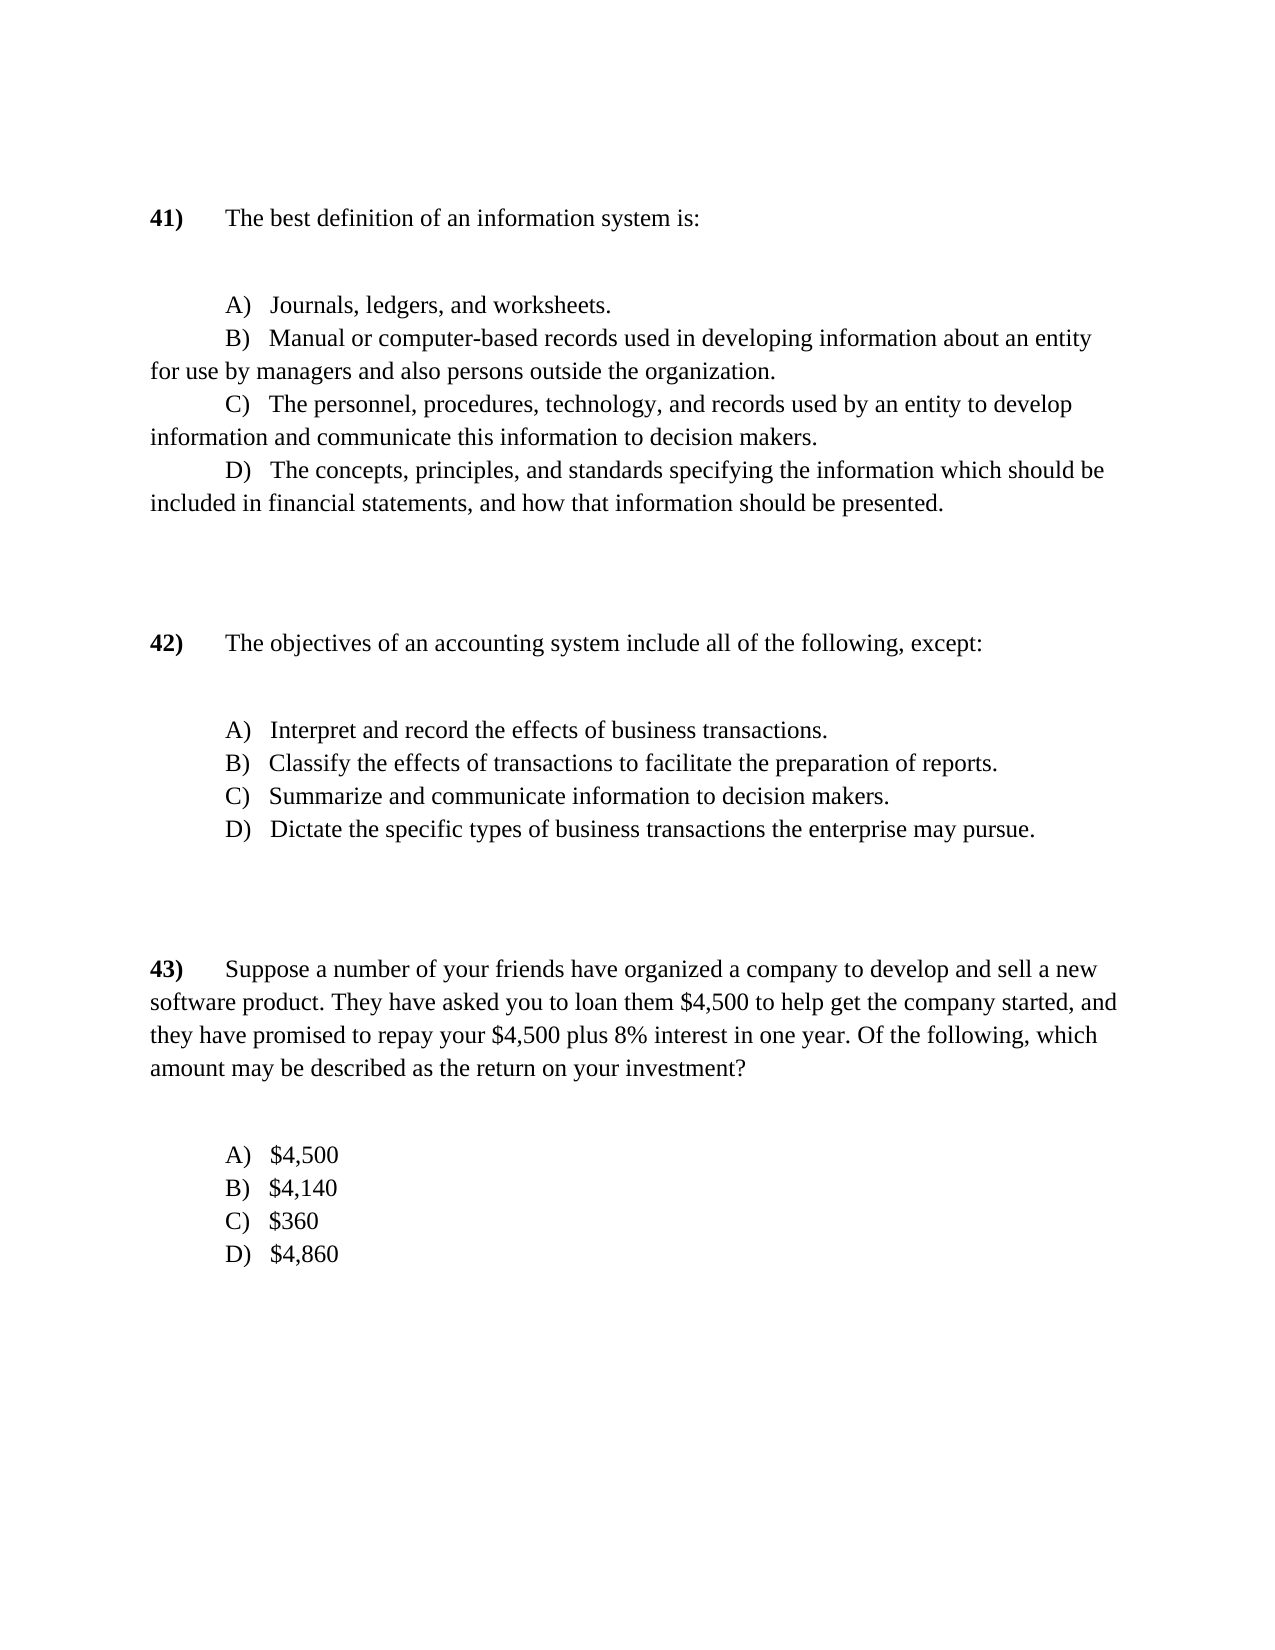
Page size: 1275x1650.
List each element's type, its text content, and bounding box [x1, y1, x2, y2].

text 43) Suppose a number of your friends have organized a company to develop and sell a new software product. They have asked you to loan them $4,500 to help get the company started, and they have promised to repay your $4,500 plus 8% interest in one year. Of the following, which amount may be described as the return on your investment? [150, 954, 1125, 1082]
text 42) The objectives of an accounting system include all of the following, except: [150, 628, 1125, 657]
text A) $4,500 B) $4,140 C) $360 D) $4,860 [150, 1107, 1125, 1301]
text A) Journals, ledgers, and worksheets. B) Manual or computer-based records used in developing information about an entity for use by managers and also persons outside the organization. C) The personnel, procedures, technology, and records used by an entity to develop information and communicate this information to decision makers. D) The concepts, principles, and standards specifying the information which should be included in financial statements, and how that information should be presented. [150, 257, 1125, 550]
text A) Interpret and record the effects of business transactions. B) Classify the effects of transactions to facilitate the preparation of reports. C) Summarize and communicate information to decision makers. D) Dictate the specific types of business transactions the enterprise may pursue. [150, 682, 1125, 876]
text 41) The best definition of an information system is: [150, 203, 1125, 232]
